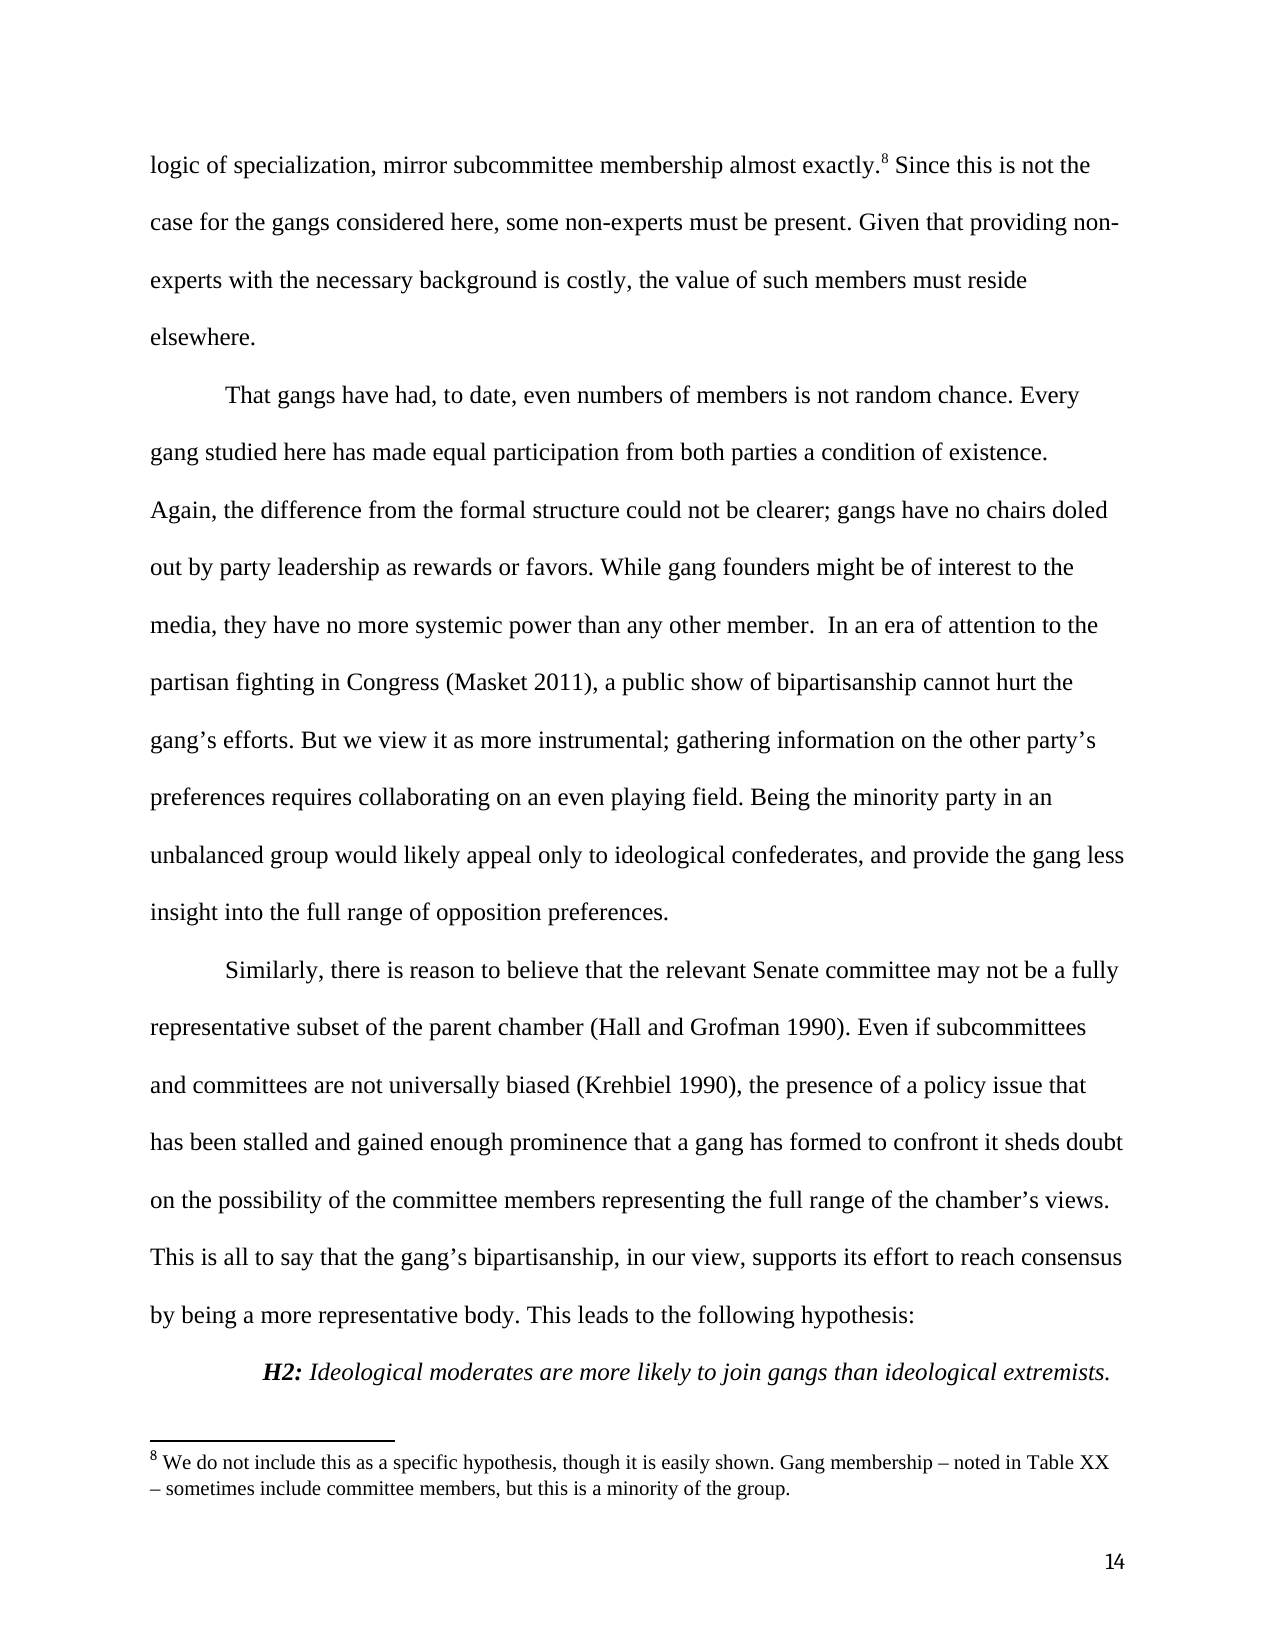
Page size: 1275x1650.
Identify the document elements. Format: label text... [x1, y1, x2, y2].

text That gangs have had, to date, even numbers of members is not random chance. Every gang studied here has made equal participation from both parties a condition of existence. Again, the difference from the formal structure could not be clearer; gangs have no chairs doled out by party leadership as rewards or favors. While gang founders might be of interest to the media, they have no more systemic power than any other member. In an era of attention to the partisan fighting in Congress (Masket 2011), a public show of bipartisanship cannot hurt the gang’s efforts. But we view it as more instrumental; gathering information on the other party’s preferences requires collaborating on an even playing field. Being the minority party in an unbalanced group would likely appeal only to ideological confederates, and provide the gang less insight into the full range of opposition preferences. [150, 380, 1125, 926]
text H2: Ideological moderates are more likely to join gangs than ideological extremists. [262, 1357, 1125, 1386]
text Similarly, there is reason to believe that the relevant Senate committee may not be a fully representative subset of the parent chamber (Hall and Grofman 1990). Even if subcommittees and committees are not universally biased (Krehbiel 1990), the presence of a policy issue that has been stalled and gained enough prominence that a gang has formed to confront it sheds doubt on the possibility of the committee members representing the full range of the chamber’s views. This is all to say that the gang’s bipartisanship, in our view, supports its effort to reach consensus by being a more representative body. This leads to the following hypothesis: [150, 955, 1125, 1329]
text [150, 150, 1125, 351]
